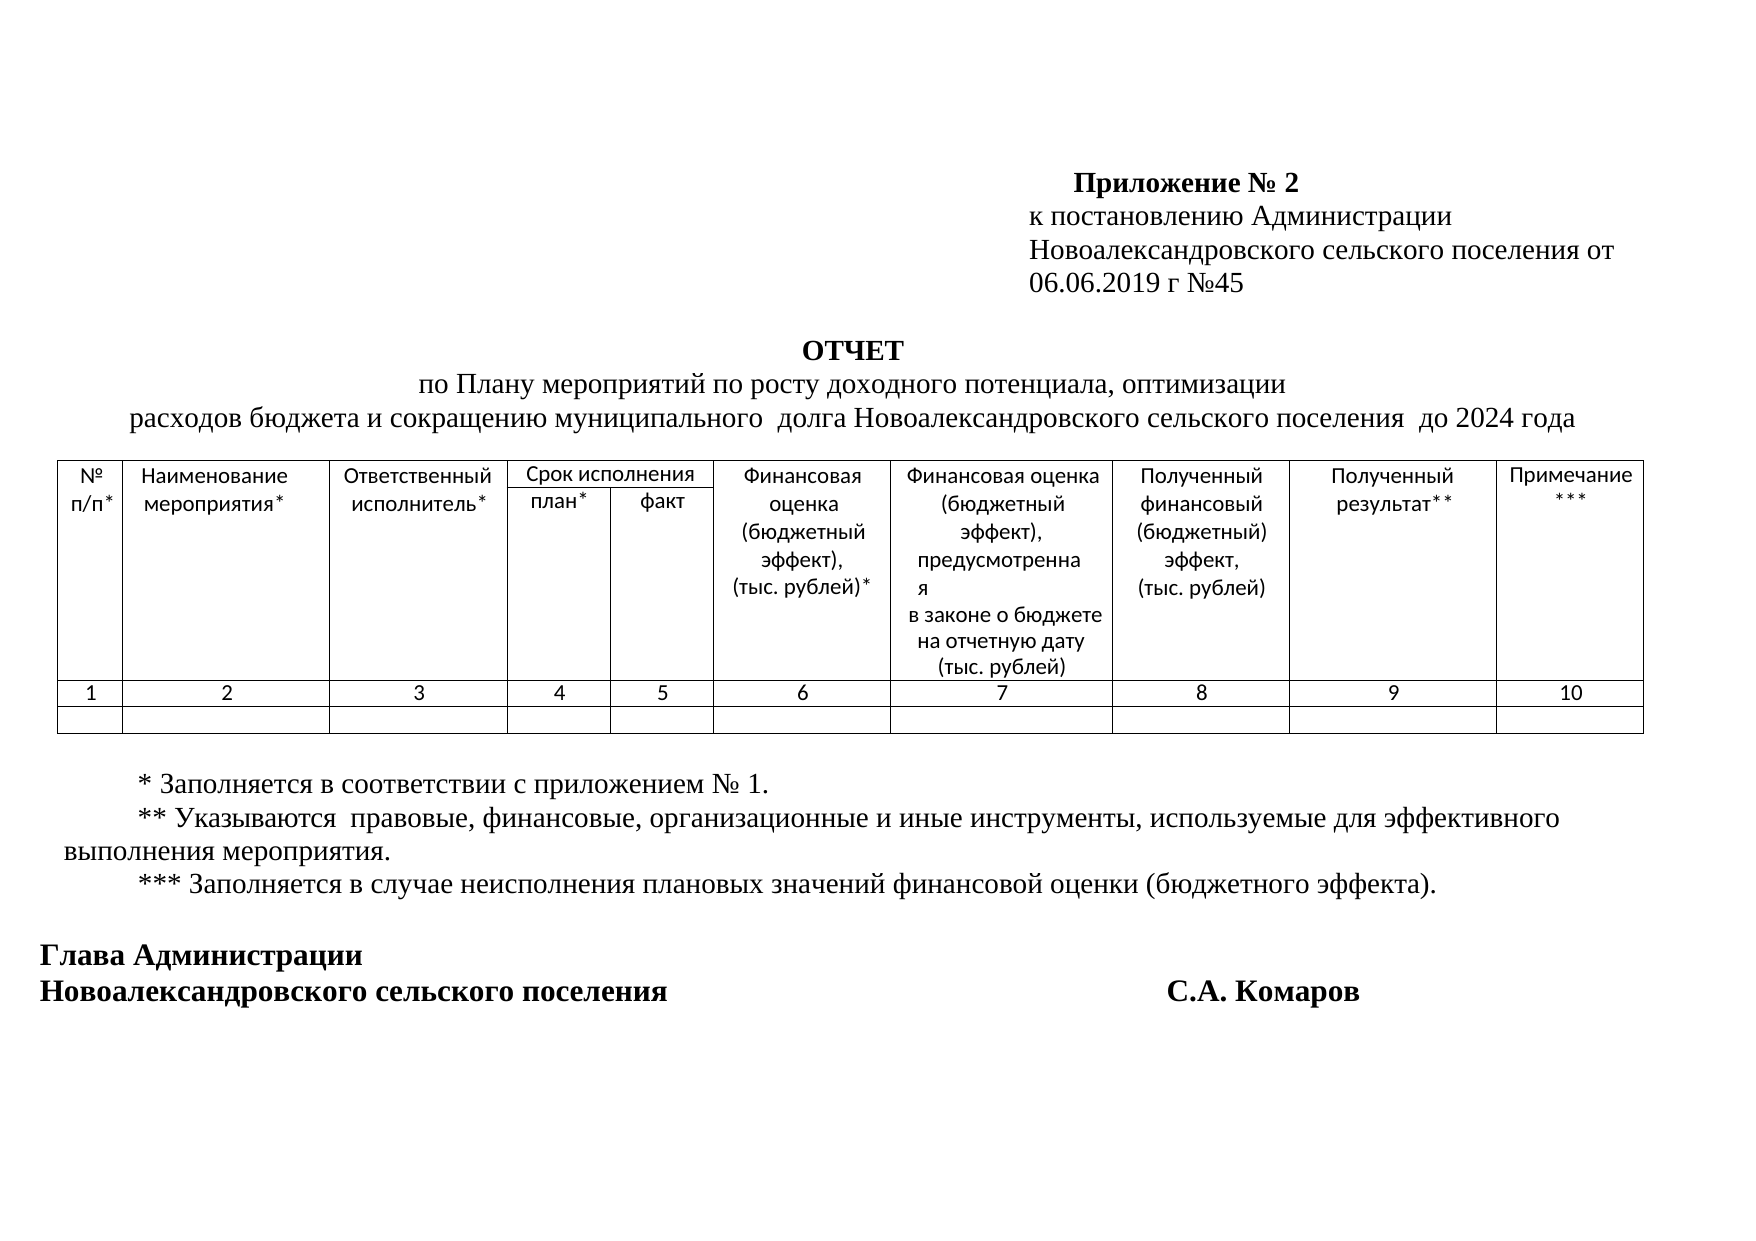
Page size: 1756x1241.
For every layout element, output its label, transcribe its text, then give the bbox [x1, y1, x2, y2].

table_cell 2 [123, 681, 329, 706]
table_header Наименование мероприятия* [123, 461, 329, 680]
table_cell [714, 707, 890, 732]
table_header Срок исполнения [508, 461, 713, 487]
table_cell 10 [1497, 681, 1643, 706]
table_cell [123, 707, 329, 732]
table_cell 1 [58, 681, 122, 706]
table_cell 4 [508, 681, 610, 706]
table_cell 6 [714, 681, 890, 706]
table_cell [891, 707, 1112, 732]
table_header Полученный результат** [1290, 461, 1496, 680]
text по Плану мероприятий по росту доходного потенциала, оптимизации [77, 366, 1627, 400]
table_cell [1497, 707, 1643, 732]
table_cell 5 [611, 681, 713, 706]
table_cell [330, 707, 507, 732]
table_cell 3 [330, 681, 507, 706]
table_cell [508, 707, 610, 732]
table_header Полученный финансовый (бюджетный) эффект, (тыс. рублей) [1113, 461, 1289, 680]
text Глава Администрации [39, 936, 1661, 972]
table_cell 9 [1290, 681, 1496, 706]
text ** Указываются правовые, финансовые, организационные и иные инструменты, используемые для эффективного выполнения мероприятия. [64, 800, 1661, 867]
text к постановлению Администрации Новоалександровского сельского поселения от 06.06.2019 г №45 [1029, 198, 1661, 299]
list Заполняется в соответствии с приложением № 1. [137, 766, 1661, 800]
table_cell [611, 707, 713, 732]
table_cell 8 [1113, 681, 1289, 706]
table_header Примечание *** [1497, 461, 1643, 680]
table_cell факт [611, 488, 713, 680]
text *** Заполняется в случае неисполнения плановых значений финансовой оценки (бюджетного эффекта). [138, 867, 1661, 900]
table_cell [1290, 707, 1496, 732]
table_header Финансовая оценка (бюджетный эффект), (тыс. рублей)* [714, 461, 890, 680]
table_cell план* [508, 488, 610, 680]
table_cell [58, 707, 122, 732]
text Новоалександровского сельского поселения С.А. Комаров [39, 972, 1661, 1008]
table_header Финансовая оценка (бюджетный эффект), предусмотренная в законе о бюджете на отчетную дату (тыс. рублей) [891, 461, 1112, 680]
table_cell [1113, 707, 1289, 732]
text Приложение № 2 [1044, 165, 1661, 198]
table_header Ответственный исполнитель* [330, 461, 507, 680]
table_cell 7 [891, 681, 1112, 706]
text ОТЧЕТ [77, 333, 1628, 366]
text расходов бюджета и сокращению муниципального долга Новоалександровского сельского поселения до 2024 года [77, 400, 1628, 433]
table_header № п/п* [58, 461, 122, 680]
